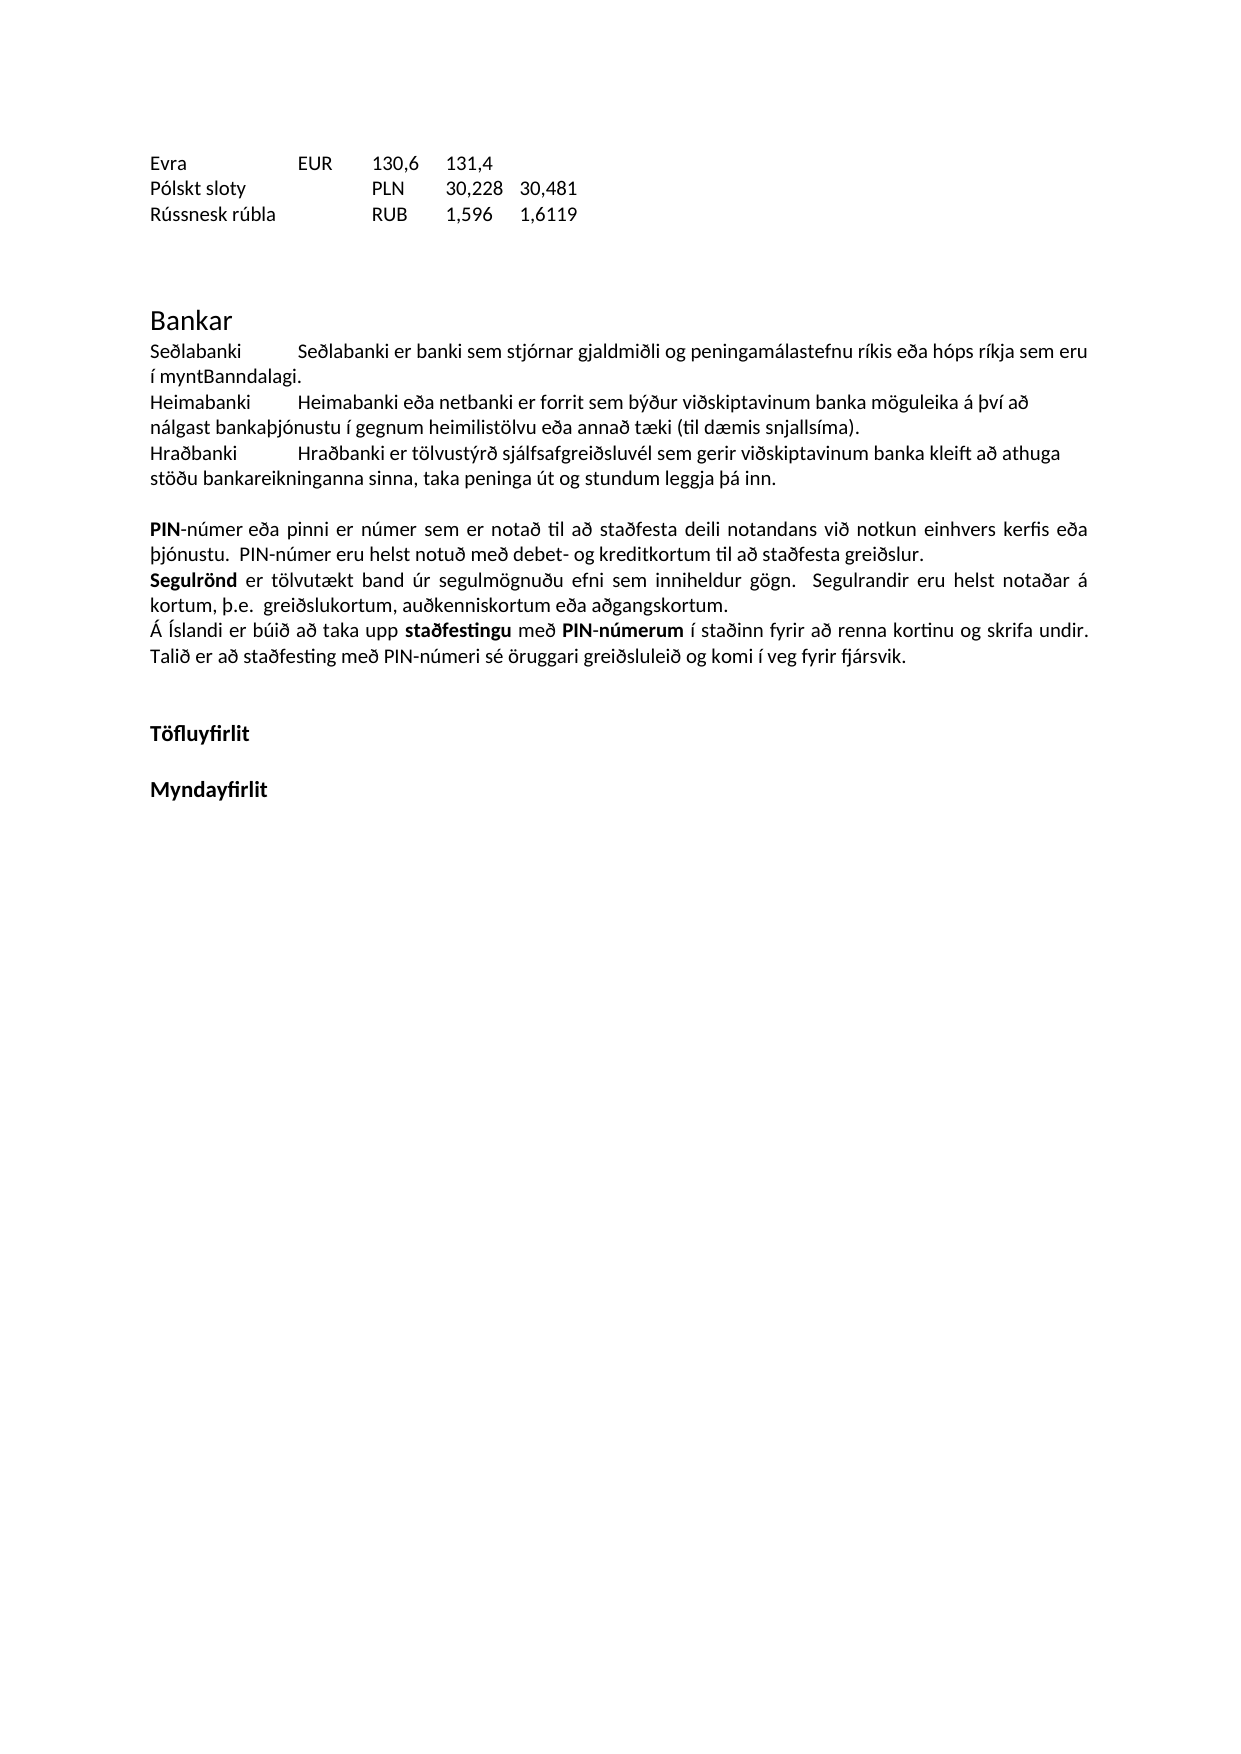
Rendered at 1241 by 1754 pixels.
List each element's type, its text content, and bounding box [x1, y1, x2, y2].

text Bankar [150, 302, 1090, 338]
text Hraðbanki Hraðbanki er tölvustýrð sjálfsafgreiðsluvél sem gerir viðskiptavinum banka kleift að athuga stöðu bankareikninganna sinna, taka peninga út og stundum leggja þá inn. [150, 440, 1090, 491]
text Pólskt sloty PLN 30,228 30,481 [150, 175, 1090, 201]
text Myndayfirlit [150, 775, 1090, 803]
text PIN-númer eða pinni er númer sem er notað til að staðfesta deili notandans við notkun einhvers kerfis eða þjónustu. PIN-númer eru helst notuð með debet- og kreditkortum til að staðfesta greiðslur. [150, 516, 1090, 567]
text Evra EUR 130,6 131,4 [150, 150, 1090, 175]
text Töfluyfirlit [150, 719, 1090, 747]
text Segulrönd er tölvutækt band úr segulmögnuðu efni sem inniheldur gögn. Segulrandir eru helst notaðar á kortum, þ.e. greiðslukortum, auðkenniskortum eða aðgangskortum. [150, 567, 1090, 618]
text Seðlabanki Seðlabanki er banki sem stjórnar gjaldmiðli og peningamálastefnu ríkis eða hóps ríkja sem eru í myntBanndalagi. [150, 338, 1090, 389]
text Á Íslandi er búið að taka upp staðfestingu með PIN-númerum í staðinn fyrir að renna kortinu og skrifa undir. Talið er að staðfesting með PIN-númeri sé öruggari greiðsluleið og komi í veg fyrir fjársvik. [150, 618, 1090, 668]
text Rússnesk rúbla RUB 1,596 1,6119 [150, 201, 1090, 226]
text Heimabanki Heimabanki eða netbanki er forrit sem býður viðskiptavinum banka möguleika á því að nálgast bankaþjónustu í gegnum heimilistölvu eða annað tæki (til dæmis snjallsíma). [150, 389, 1090, 440]
